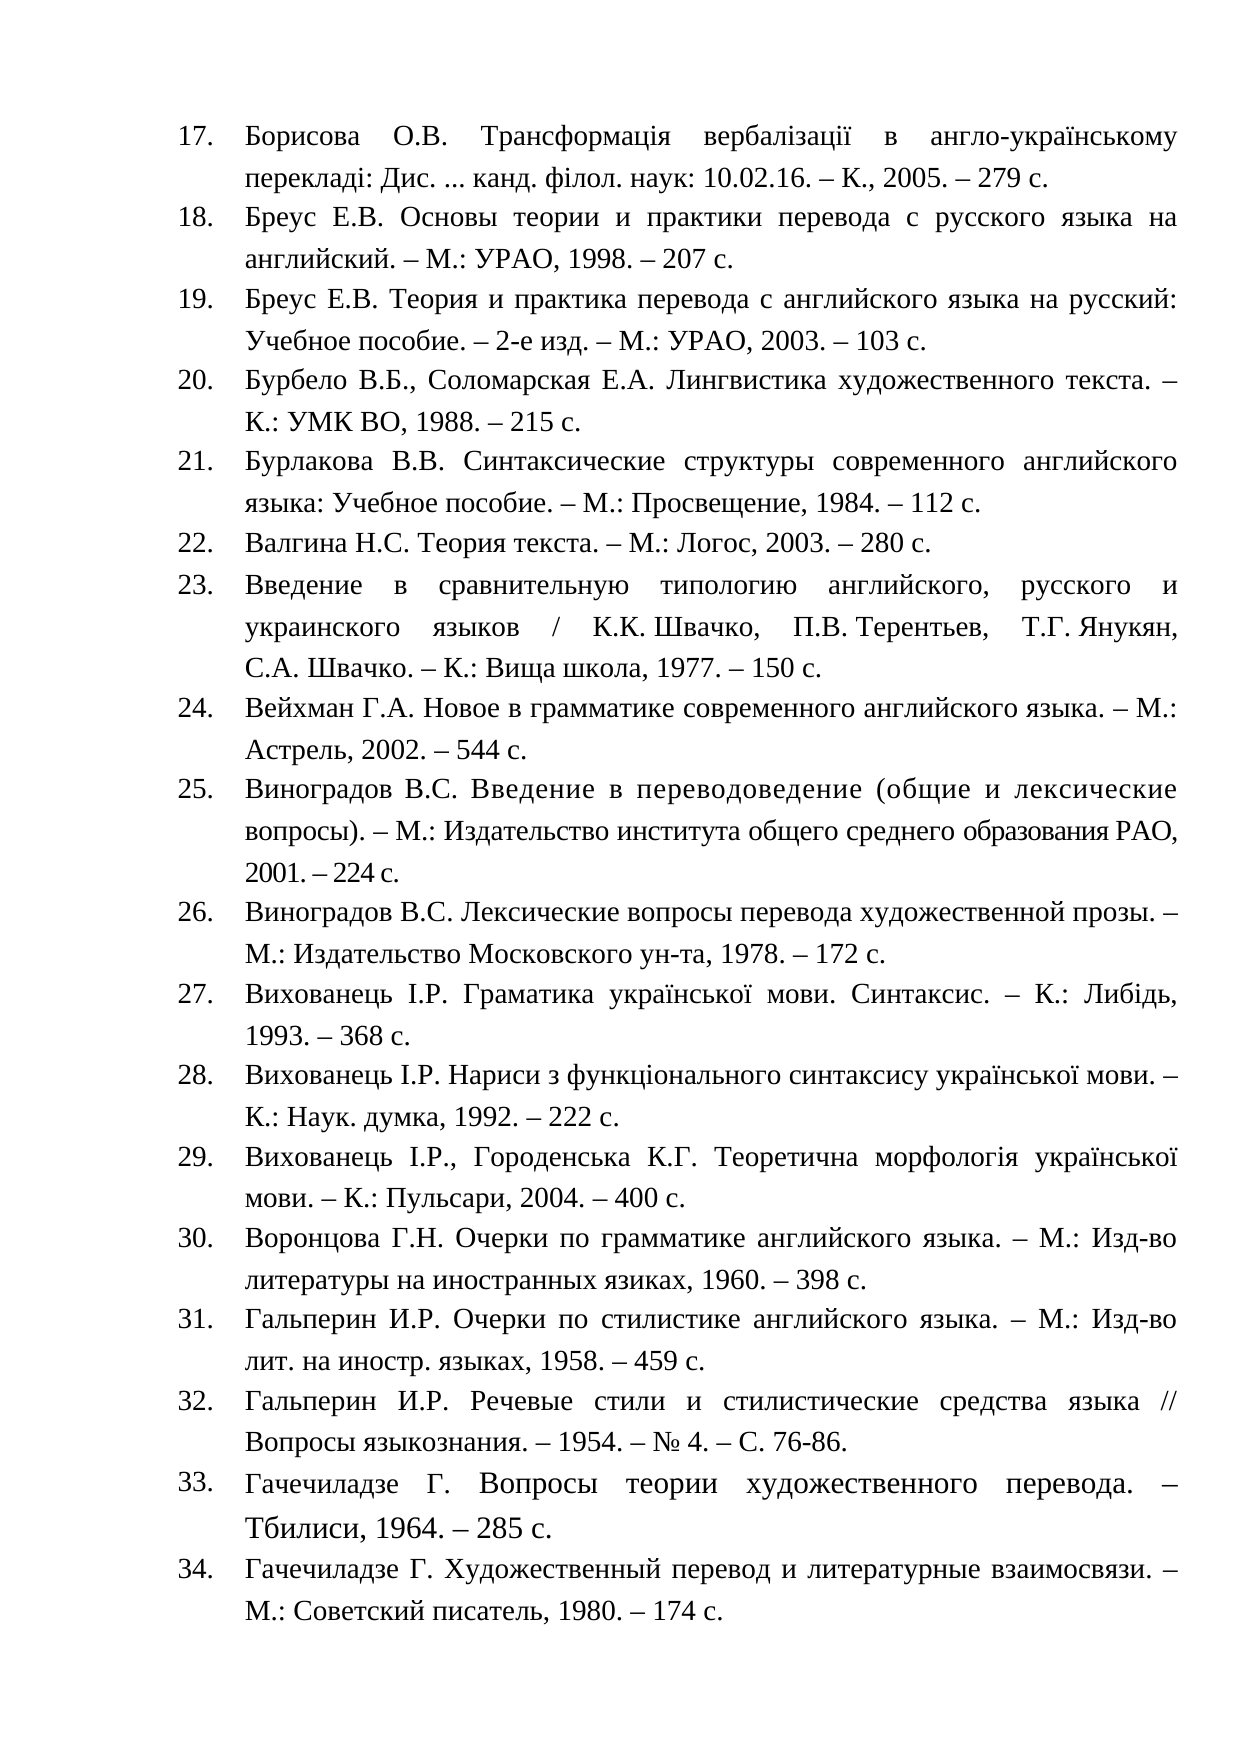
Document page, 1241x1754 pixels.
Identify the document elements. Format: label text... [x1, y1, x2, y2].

table_cell [166, 567, 233, 690]
table_cell Вихованець І.Р. Граматика української мови. Синтаксис. – К.: Либідь, 1993. – 368 с. [233, 976, 1190, 1057]
table_cell Вейхман Г.А. Новое в грамматике современного английского языка. – М.: Астрель, 2002. – 544 с. [233, 690, 1190, 771]
table_cell [166, 1551, 233, 1632]
table_cell [166, 1301, 233, 1383]
table_cell [166, 444, 233, 525]
table_cell [166, 118, 233, 199]
table_cell [166, 200, 233, 281]
table_cell [166, 362, 233, 443]
table_cell Воронцова Г.Н. Очерки по грамматике английского языка. – М.: Изд-во литературы на иностранных язиках, 1960. – 398 с. [233, 1220, 1190, 1301]
table_cell Введение в сравнительную типологию английского, русского и украинского языков / К.К. Швачко, П.В. Терентьев, Т.Г. Янукян, С.А. Швачко. – К.: Вища школа, 1977. – 150 с. [233, 567, 1190, 690]
table_cell Гальперин И.Р. Речевые стили и стилистические средства языка // Вопросы языкознания. – 1954. – № 4. – С. 76-86. [233, 1383, 1190, 1464]
table_cell Бурлакова В.В. Синтаксические структуры современного английского языка: Учебное пособие. – М.: Просвещение, 1984. – 112 с. [233, 444, 1190, 525]
table_cell Вихованець І.Р. Нариси з функціонального синтаксису української мови. – К.: Наук. думка, 1992. – 222 с. [233, 1057, 1190, 1139]
table_cell [166, 1057, 233, 1139]
table_cell [166, 690, 233, 771]
table_cell Гачечиладзе Г. Художественный перевод и литературные взаимосвязи. – М.: Советский писатель, 1980. – 174 с. [233, 1551, 1190, 1632]
table_cell [166, 1220, 233, 1301]
table_cell [166, 1464, 233, 1551]
table_cell Виноградов В.С. Лексические вопросы перевода художественной прозы. – М.: Издательство Московского ун-та, 1978. – 172 с. [233, 895, 1190, 976]
table_cell [166, 895, 233, 976]
table_cell [166, 1139, 233, 1220]
table_cell [166, 1383, 233, 1464]
table_cell Виноградов В.С. Введение в переводоведение (общие и лексические вопросы). – М.: Издательство института общего среднего образования РАО, 2001. – 224 с. [233, 771, 1190, 894]
table_cell Вихованець І.Р., Городенська К.Г. Теоретична морфологія української мови. – К.: Пульсари, 2004. – 400 с. [233, 1139, 1190, 1220]
table_cell Гачечиладзе Г. Вопросы теории художественного перевода. – Тбилиси, 1964. – 285 с. [233, 1464, 1190, 1551]
table_cell [166, 525, 233, 567]
table_cell Бреус Е.В. Теория и практика перевода с английского языка на русский: Учебное пособие. – 2-е изд. – М.: УРАО, 2003. – 103 с. [233, 281, 1190, 362]
table_cell Валгина Н.С. Теория текста. – М.: Логос, 2003. – 280 с. [233, 525, 1190, 567]
table_cell Бурбело В.Б., Соломарская Е.А. Лингвистика художественного текста. – К.: УМК ВО, 1988. – 215 с. [233, 362, 1190, 443]
table_cell [166, 771, 233, 894]
table_cell [166, 976, 233, 1057]
table_cell Бреус Е.В. Основы теории и практики перевода с русского языка на английский. – М.: УРАО, 1998. – 207 с. [233, 200, 1190, 281]
table_cell [166, 281, 233, 362]
table_cell Борисова О.В. Трансформація вербалізації в англо-українському перекладі: Дис. ... канд. філол. наук: 10.02.16. – К., 2005. – 279 с. [233, 118, 1190, 199]
table_cell Гальперин И.Р. Очерки по стилистике английского языка. – М.: Изд-во лит. на иностр. языках, 1958. – 459 с. [233, 1301, 1190, 1383]
